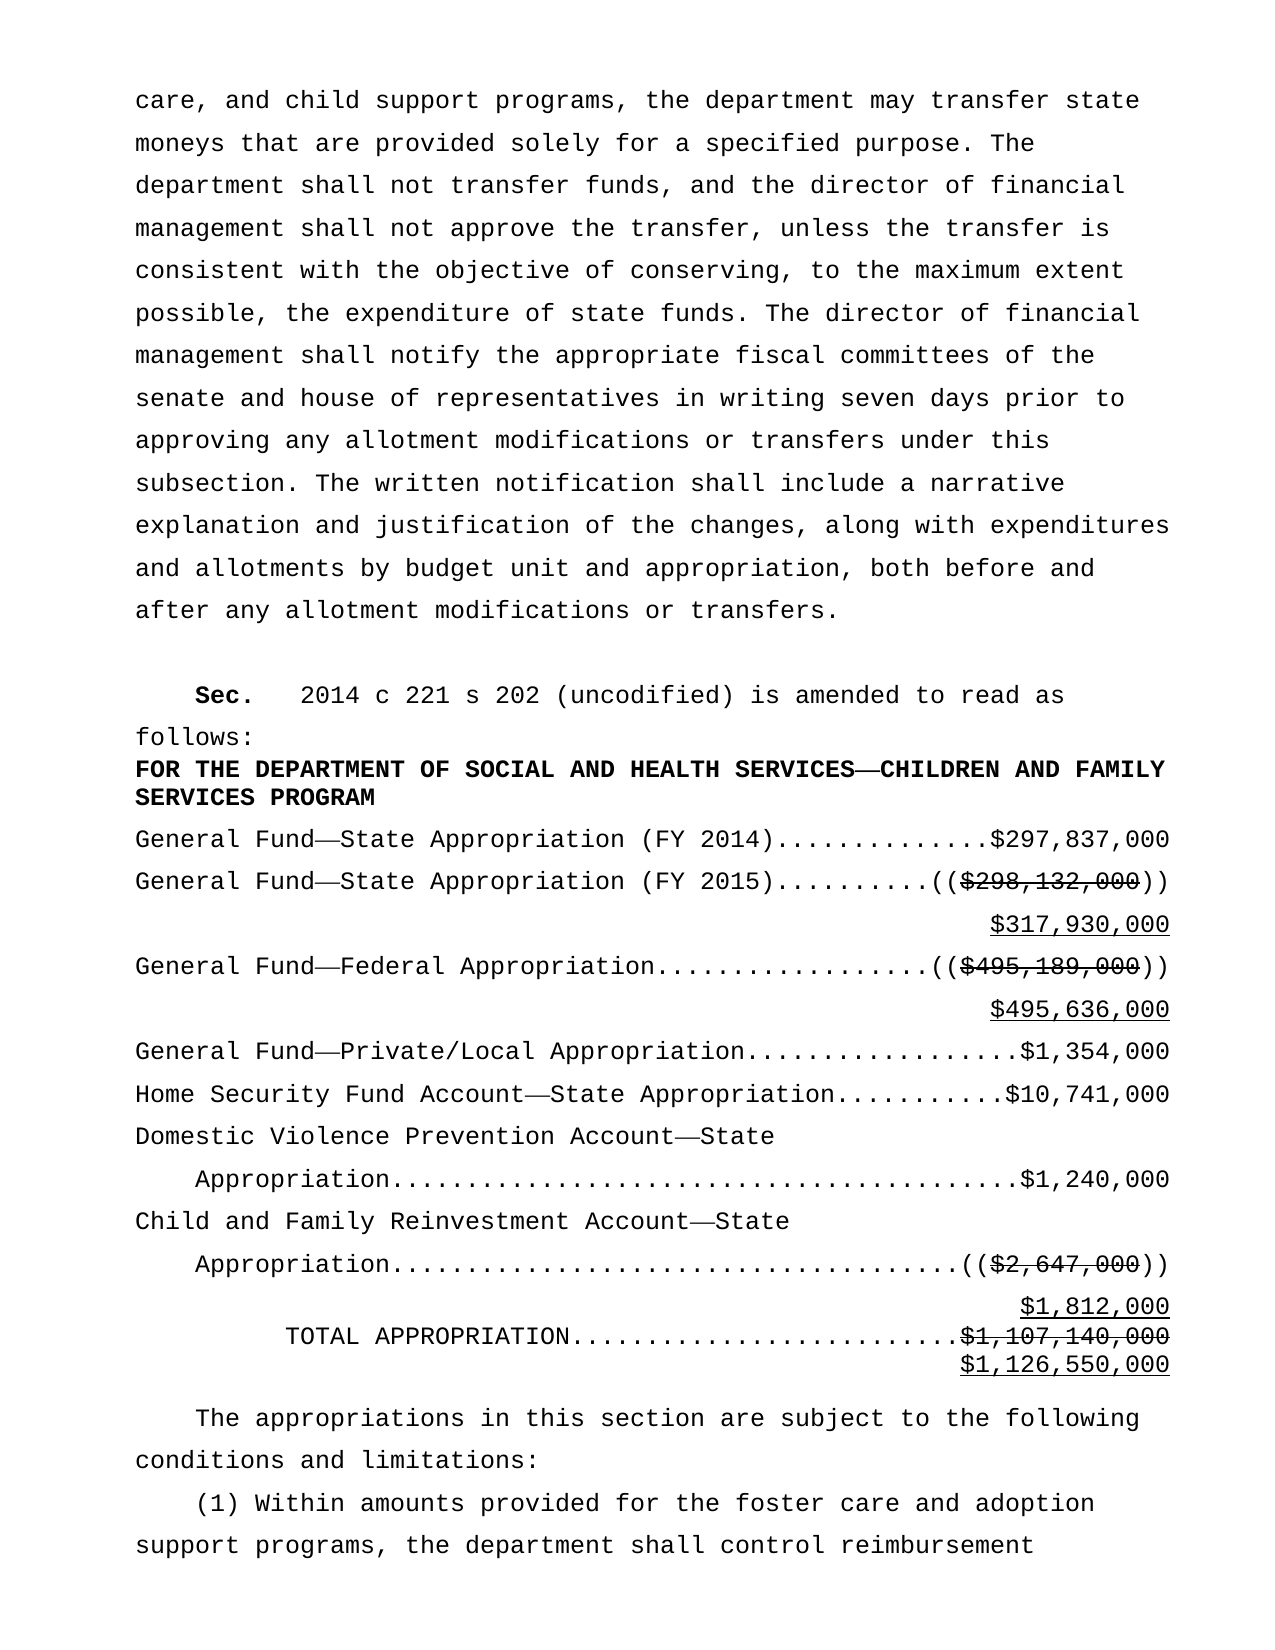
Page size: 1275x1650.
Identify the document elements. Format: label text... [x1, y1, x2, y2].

text FOR THE DEPARTMENT OF SOCIAL AND HEALTH SERVICES—CHILDREN AND FAMILY SERVICES PROGRAM [135, 754, 1170, 813]
text General Fund—State Appropriation (FY 2014) $297,837,000 [135, 813, 1170, 856]
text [135, 75, 1170, 627]
text $317,930,000 [135, 898, 1170, 941]
text Sec. 2014 c 221 s 202 (uncodified) is amended to read as follows: [135, 669, 1170, 754]
text Appropriation $1,240,000 [135, 1153, 1170, 1196]
text Home Security Fund Account—State Appropriation $10,741,000 [135, 1068, 1170, 1111]
text General Fund—State Appropriation (FY 2015) (($298,132,000)) [135, 856, 1170, 898]
text $1,126,550,000 [135, 1352, 1170, 1380]
text Domestic Violence Prevention Account—State [135, 1111, 1170, 1153]
text Child and Family Reinvestment Account—State [135, 1196, 1170, 1238]
text Appropriation (($2,647,000)) [135, 1238, 1170, 1281]
text $1,812,000 [135, 1281, 1170, 1323]
text General Fund—Federal Appropriation (($495,189,000)) [135, 941, 1170, 983]
text General Fund—Private/Local Appropriation $1,354,000 [135, 1026, 1170, 1068]
text $495,636,000 [135, 983, 1170, 1026]
text TOTAL APPROPRIATION $1,107,140,000 [135, 1323, 1170, 1352]
text The appropriations in this section are subject to the following conditions and limitations: [135, 1392, 1170, 1477]
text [135, 1477, 1170, 1562]
